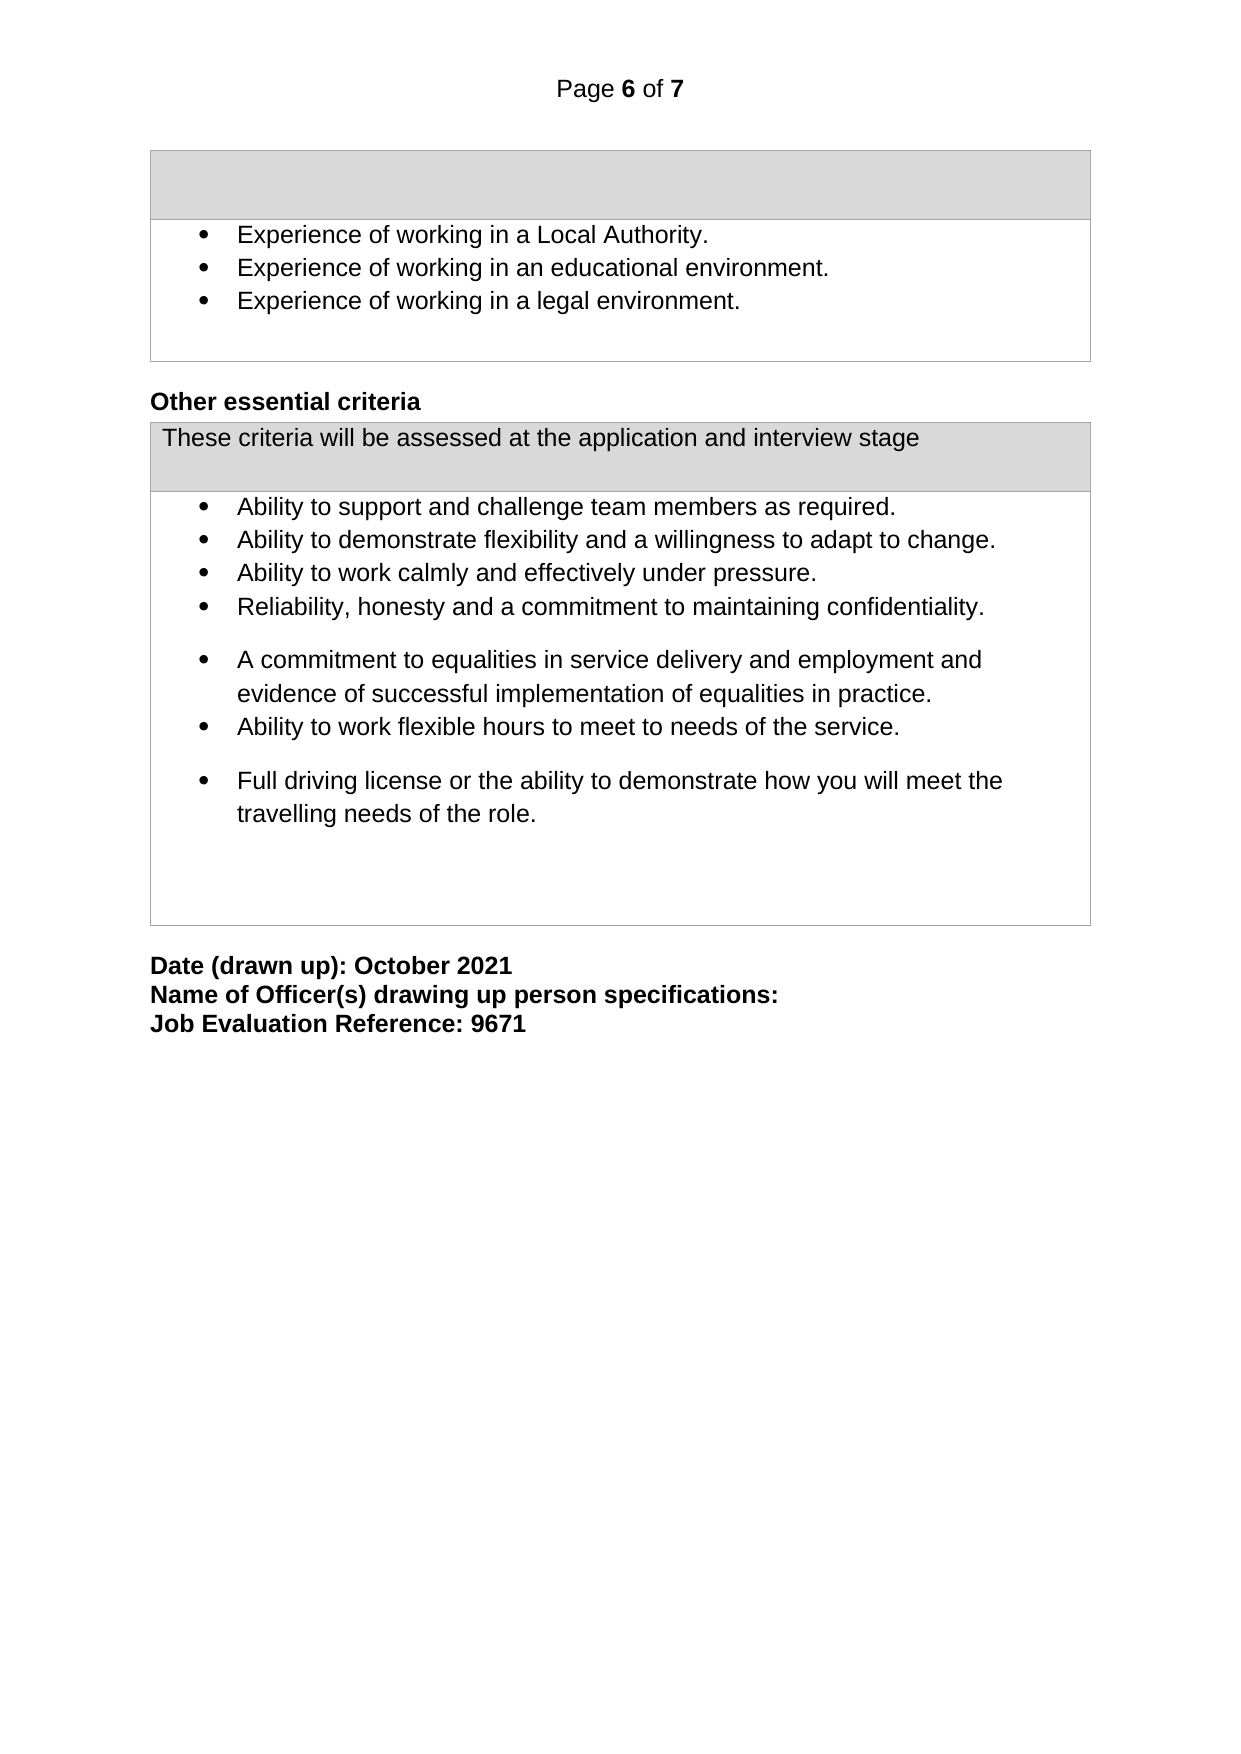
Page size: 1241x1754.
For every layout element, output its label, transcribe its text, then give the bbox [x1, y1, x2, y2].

table_cell Ability to support and challenge team members as required. Ability to demonstrate flexibility and a willingness to adapt to change. Ability to work calmly and effectively under pressure. Reliability, honesty and a commitment to maintaining confidentiality. A commitment to equalities in service delivery and employment and evidence of successful implementation of equalities in practice. Ability to work flexible hours to meet to needs of the service. Full driving license or the ability to demonstrate how you will meet the travelling needs of the role. [151, 492, 1090, 925]
text Name of Officer(s) drawing up person specifications: [150, 980, 1090, 1009]
subtitle Other essential criteria [150, 387, 1090, 416]
text Date (drawn up): October 2021 [150, 951, 1090, 980]
table_cell Experience of working in a Local Authority. Experience of working in an educational environment. Experience of working in a legal environment. [151, 220, 1090, 361]
table_header These criteria will be assessed at the application and interview stage [151, 423, 1090, 491]
text Job Evaluation Reference: 9671 [150, 1009, 1090, 1037]
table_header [151, 151, 1090, 219]
